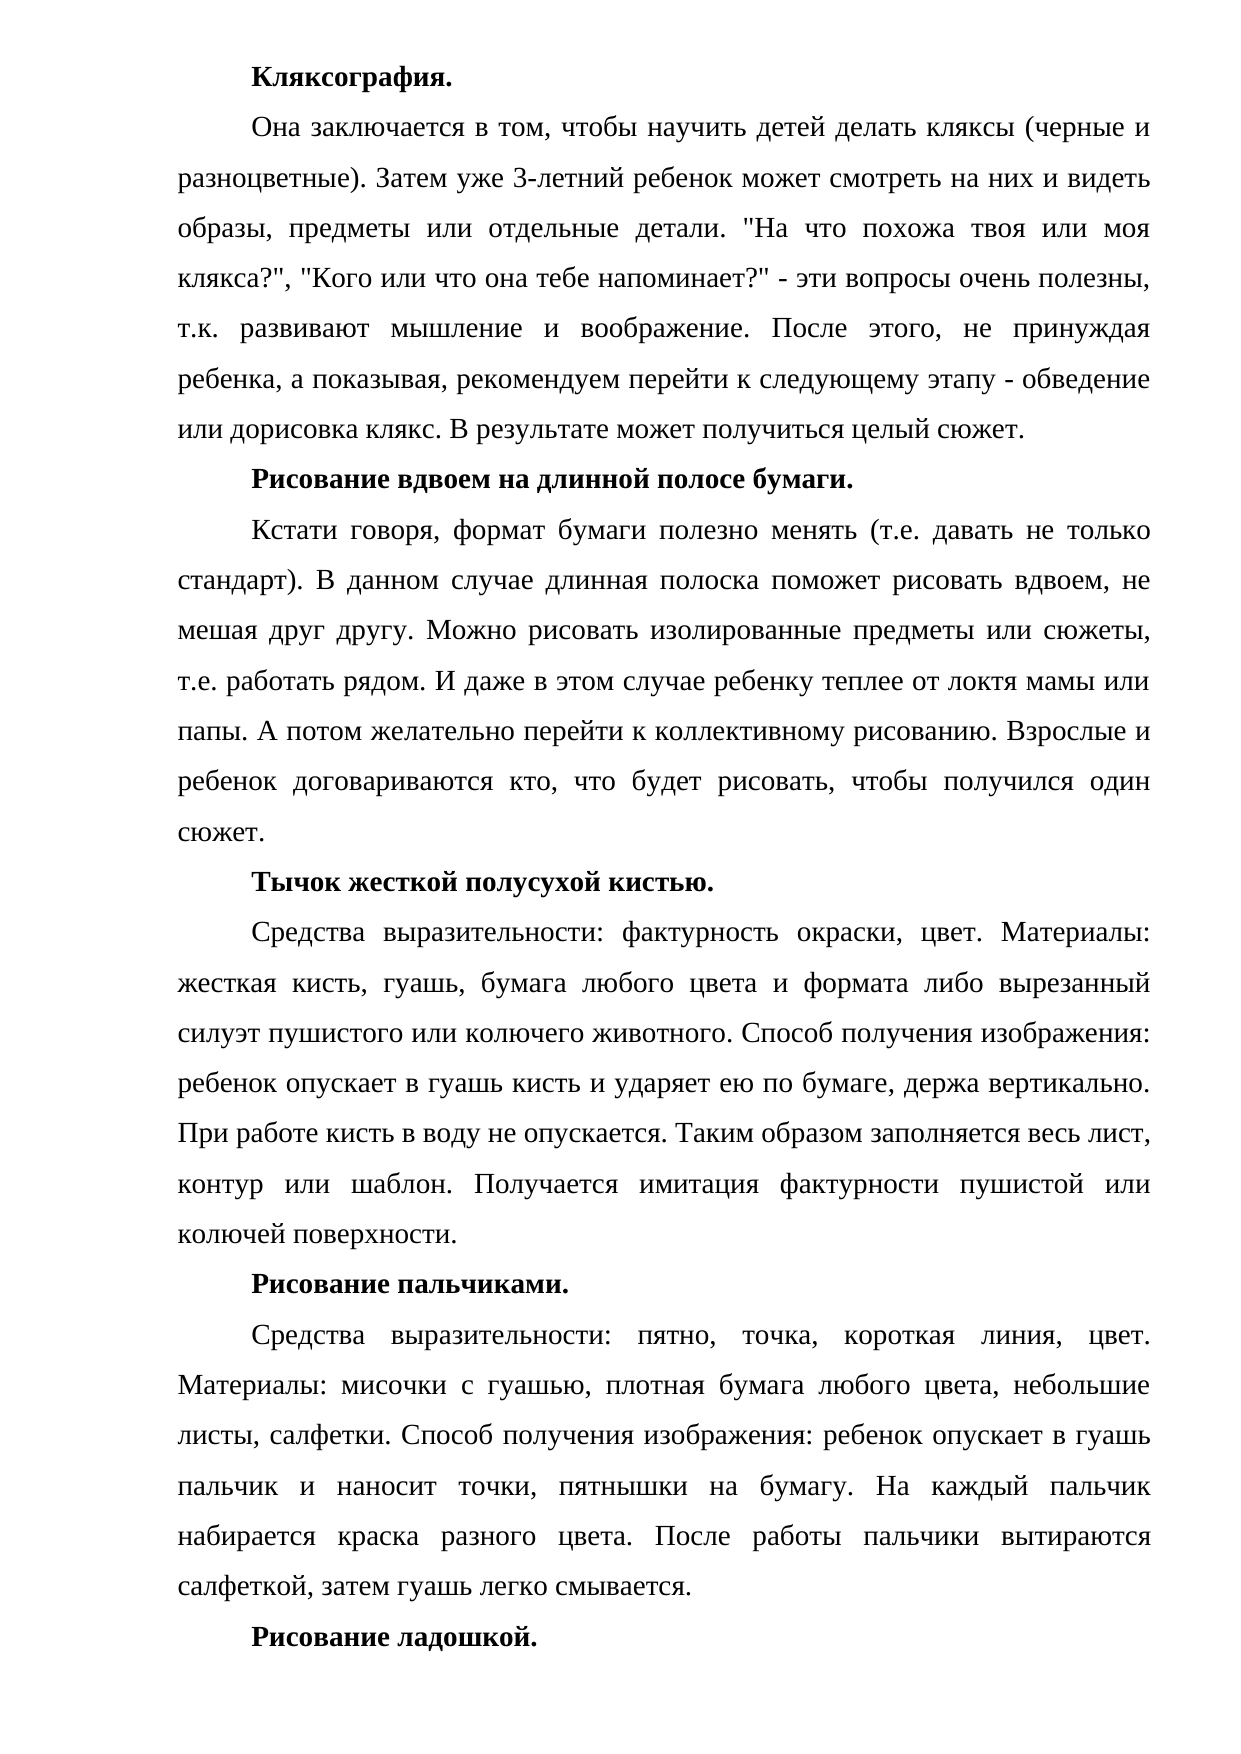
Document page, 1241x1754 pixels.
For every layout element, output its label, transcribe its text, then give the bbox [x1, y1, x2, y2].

text Рисование пальчиками. [177, 1267, 1152, 1300]
text Рисование ладошкой. [177, 1619, 1152, 1652]
text Средства выразительности: фактурность окраски, цвет. Материалы: жесткая кисть, гуашь, бумага любого цвета и формата либо вырезанный силуэт пушистого или колючего животного. Способ получения изображения: ребенок опускает в гуашь кисть и ударяет ею по бумаге, держа вертикально. При работе кисть в воду не опускается. Таким образом заполняется весь лист, контур или шаблон. Получается имитация фактурности пушистой или колючей поверхности. [177, 914, 1152, 1250]
text Средства выразительности: пятно, точка, короткая линия, цвет. Материалы: мисочки с гуашью, плотная бумага любого цвета, небольшие листы, салфетки. Способ получения изображения: ребенок опускает в гуашь пальчик и наносит точки, пятнышки на бумагу. На каждый пальчик набирается краска разного цвета. После работы пальчики вытираются салфеткой, затем гуашь легко смывается. [177, 1317, 1152, 1602]
text Кляксография. [177, 59, 1152, 93]
text Тычок жесткой полусухой кистью. [177, 864, 1152, 898]
text Кстати говоря, формат бумаги полезно менять (т.е. давать не только стандарт). В данном случае длинная полоска поможет рисовать вдвоем, не мешая друг другу. Можно рисовать изолированные предметы или сюжеты, т.е. работать рядом. И даже в этом случае ребенку теплее от локтя мамы или папы. А потом желательно перейти к коллективному рисованию. Взрослые и ребенок договариваются кто, что будет рисовать, чтобы получился один сюжет. [177, 512, 1152, 847]
text Рисование вдвоем на длинной полосе бумаги. [177, 462, 1152, 495]
text Она заключается в том, чтобы научить детей делать кляксы (черные и разноцветные). Затем уже 3-летний ребенок может смотреть на них и видеть образы, предметы или отдельные детали. "На что похожа твоя или моя клякса?", "Кого или что она тебе напоминает?" - эти вопросы очень полезны, т.к. развивают мышление и воображение. После этого, не принуждая ребенка, а показывая, рекомендуем перейти к следующему этапу - обведение или дорисовка клякс. В результате может получиться целый сюжет. [177, 109, 1152, 445]
